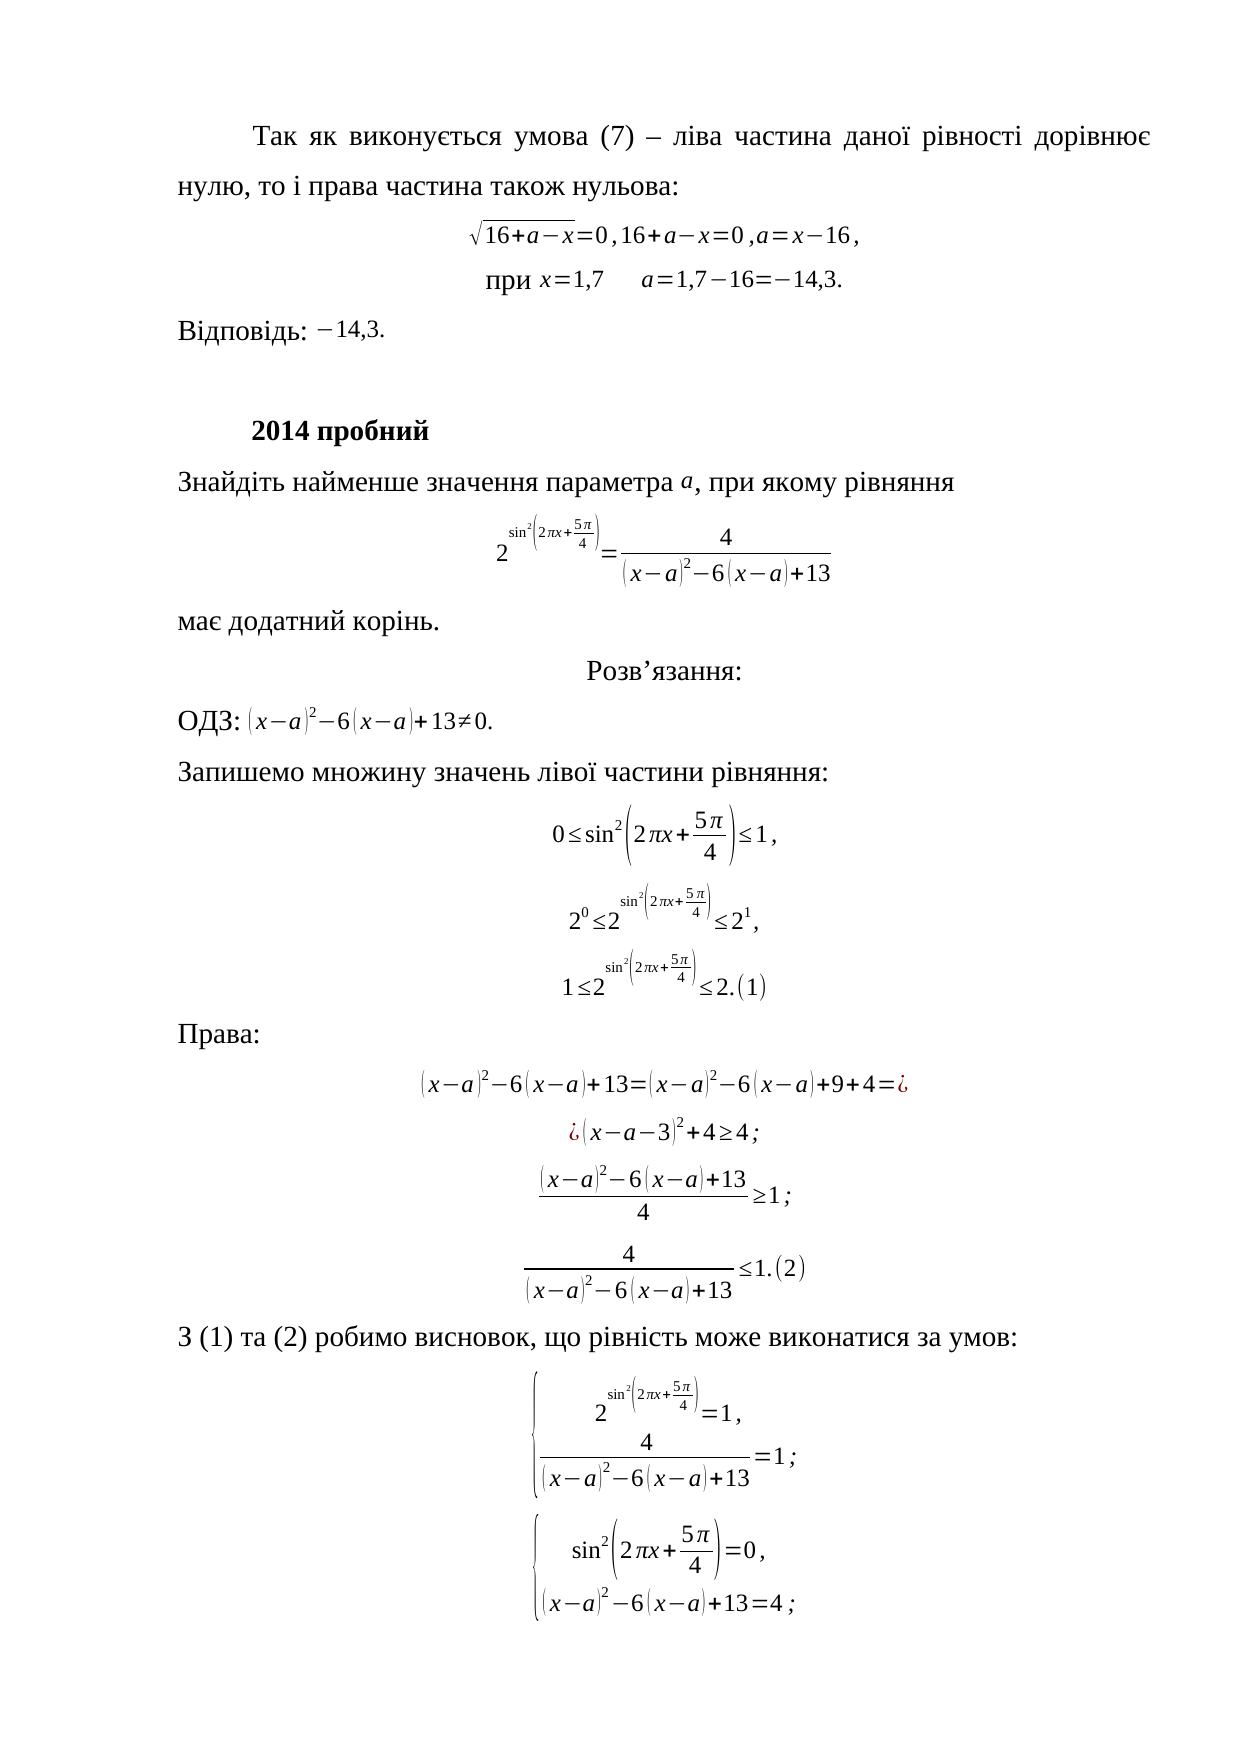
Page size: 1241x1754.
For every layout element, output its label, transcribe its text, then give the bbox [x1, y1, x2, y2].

text при [177, 262, 1152, 296]
text Відповідь: [177, 313, 1152, 346]
text Права: [177, 1016, 1152, 1049]
text Так як виконується умова (7) – ліва частина даної рівності дорівнює нулю, то і права частина також нульова: [177, 118, 1152, 202]
text має додатний корінь. [177, 603, 1152, 636]
text Знайдіть найменше значення параметра , при якому рівняння [177, 464, 1152, 497]
text Запишемо множину значень лівої частини рівняння: [177, 754, 1152, 787]
text ОДЗ: [177, 703, 1152, 737]
text З (1) та (2) робимо висновок, що рівність може виконатися за умов: [177, 1319, 1152, 1353]
text Розв’язання: [177, 653, 1152, 686]
text 2014 пробний [177, 413, 1152, 447]
